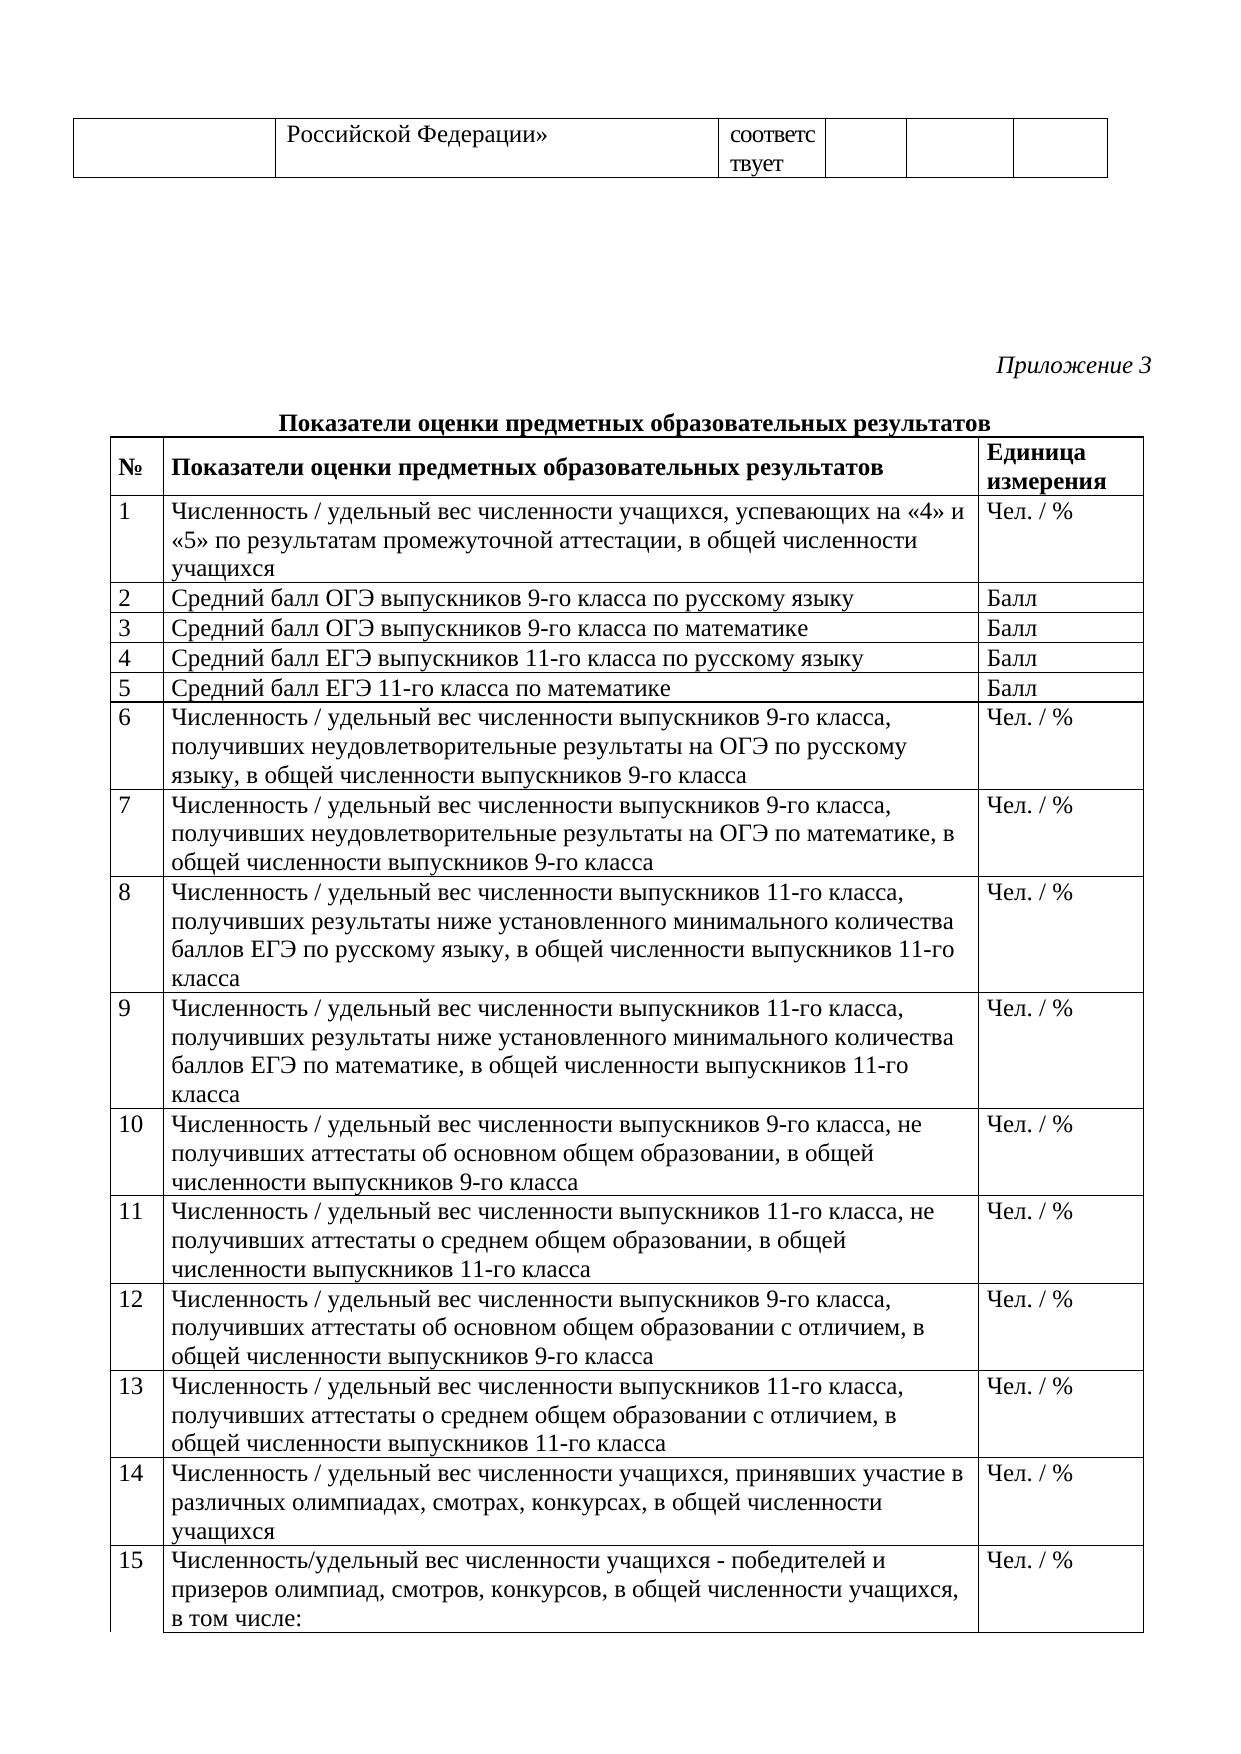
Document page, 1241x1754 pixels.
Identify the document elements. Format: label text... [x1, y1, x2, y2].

table_cell [907, 119, 1013, 177]
table_cell Средний балл ЕГЭ выпускников 11-го класса по русскому языку [164, 643, 978, 672]
table_cell Численность / удельный вес численности выпускников 9-го класса, не получивших аттестаты об основном общем образовании, в общей численности выпускников 9-го класса [164, 1109, 978, 1195]
table_cell [1014, 119, 1107, 177]
table_cell Численность / удельный вес численности выпускников 9-го класса, получивших неудовлетворительные результаты на ОГЭ по математике, в общей численности выпускников 9-го класса [164, 790, 978, 876]
table_cell Балл [979, 673, 1143, 701]
table_cell Численность / удельный вес численности выпускников 9-го класса, получивших аттестаты об основном общем образовании с отличием, в общей численности выпускников 9-го класса [164, 1284, 978, 1370]
table_cell 14 [111, 1458, 163, 1544]
table_cell Численность / удельный вес численности выпускников 11-го класса, получивших аттестаты о среднем общем образовании с отличием, в общей численности выпускников 11-го класса [164, 1371, 978, 1457]
table_cell Чел. / % [979, 1458, 1143, 1544]
table_cell Средний балл ОГЭ выпускников 9-го класса по русскому языку [164, 583, 978, 612]
table_cell Балл [979, 583, 1143, 612]
table_cell 8 [111, 877, 163, 992]
table_cell 13 [111, 1371, 163, 1457]
table_cell Численность/удельный вес численности учащихся - победителей и призеров олимпиад, смотров, конкурсов, в общей численности учащихся, в том числе: [164, 1546, 978, 1632]
table_cell 15 [111, 1546, 163, 1632]
table_cell 3 [111, 613, 163, 642]
table_cell Чел. / % [979, 703, 1143, 789]
table_header Единица измерения [979, 438, 1143, 495]
table_cell 7 [111, 790, 163, 876]
table_cell Балл [979, 613, 1143, 642]
table_cell Чел. / % [979, 1109, 1143, 1195]
table_cell 5 [111, 673, 163, 701]
table_cell 6 [111, 703, 163, 789]
text Приложение 3 [118, 350, 1152, 379]
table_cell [276, 119, 718, 177]
table_cell 10 [111, 1109, 163, 1195]
table_cell 4 [111, 643, 163, 672]
table_cell Чел. / % [979, 790, 1143, 876]
table_cell Чел. / % [979, 1546, 1143, 1632]
table_cell [826, 119, 906, 177]
table_cell 1 [111, 496, 163, 582]
table_cell Численность / удельный вес численности выпускников 9-го класса, получивших неудовлетворительные результаты на ОГЭ по русскому языку, в общей численности выпускников 9-го класса [164, 703, 978, 789]
table_cell Численность / удельный вес численности учащихся, успевающих на «4» и «5» по результатам промежуточной аттестации, в общей численности учащихся [164, 496, 978, 582]
table_cell Чел. / % [979, 1196, 1143, 1283]
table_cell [719, 119, 825, 177]
table_cell Численность / удельный вес численности выпускников 11-го класса, получивших результаты ниже установленного минимального количества баллов ЕГЭ по русскому языку, в общей численности выпускников 11-го класса [164, 877, 978, 992]
text Показатели оценки предметных образовательных результатов [118, 408, 1152, 436]
table_cell Чел. / % [979, 1371, 1143, 1457]
table_cell Чел. / % [979, 877, 1143, 992]
table_header № [111, 438, 163, 495]
table_cell Средний балл ЕГЭ 11-го класса по математике [164, 673, 978, 701]
table_cell Средний балл ОГЭ выпускников 9-го класса по математике [164, 613, 978, 642]
table_header Показатели оценки предметных образовательных результатов [164, 438, 978, 495]
table_cell 9 [111, 993, 163, 1108]
table_cell Балл [979, 643, 1143, 672]
table_cell Численность / удельный вес численности выпускников 11-го класса, не получивших аттестаты о среднем общем образовании, в общей численности выпускников 11-го класса [164, 1196, 978, 1283]
table_cell 2 [111, 583, 163, 612]
table_cell Численность / удельный вес численности выпускников 11-го класса, получивших результаты ниже установленного минимального количества баллов ЕГЭ по математике, в общей численности выпускников 11-го класса [164, 993, 978, 1108]
table_cell Численность / удельный вес численности учащихся, принявших участие в различных олимпиадах, смотрах, конкурсах, в общей численности учащихся [164, 1458, 978, 1544]
table_cell Чел. / % [979, 993, 1143, 1108]
table_cell 11 [111, 1196, 163, 1283]
table_cell Чел. / % [979, 496, 1143, 582]
table_cell 12 [111, 1284, 163, 1370]
table_cell Чел. / % [979, 1284, 1143, 1370]
